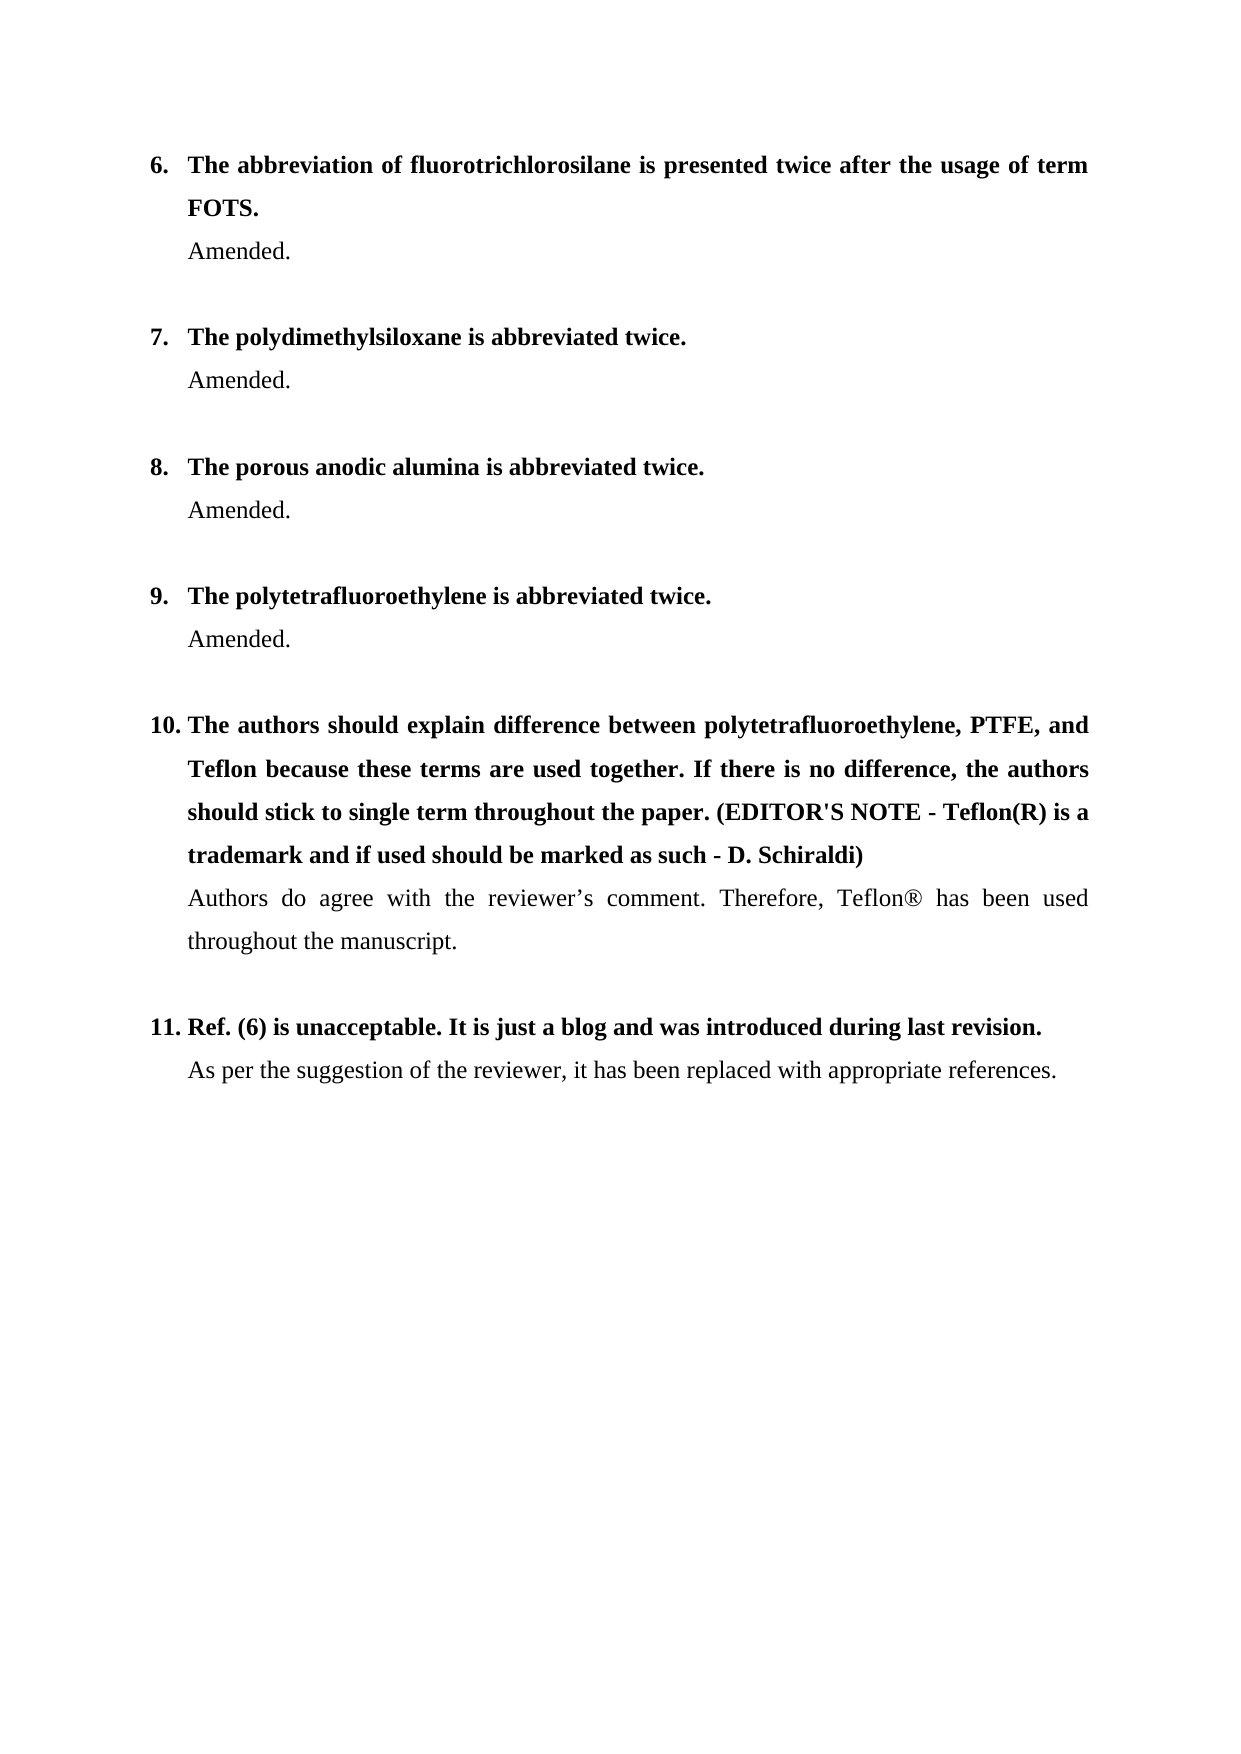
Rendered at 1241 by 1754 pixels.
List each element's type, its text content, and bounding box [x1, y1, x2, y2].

list The porous anodic alumina is abbreviated twice. [150, 452, 1090, 481]
list Amended. [187, 624, 1090, 653]
list Ref. (6) is unacceptable. It is just a blog and was introduced during last revision. [150, 1012, 1090, 1041]
list Amended. [187, 495, 1090, 524]
list Authors do agree with the reviewer’s comment. Therefore, Teflon® has been used throughout the manuscript. [187, 883, 1090, 955]
list The polytetrafluoroethylene is abbreviated twice. [150, 581, 1090, 610]
list The authors should explain difference between polytetrafluoroethylene, PTFE, and Teflon because these terms are used together. If there is no difference, the authors should stick to single term throughout the paper. (EDITOR'S NOTE - Teflon(R) is a trademark and if used should be marked as such - D. Schiraldi) [150, 711, 1090, 869]
list The abbreviation of fluorotrichlorosilane is presented twice after the usage of term FOTS. [150, 150, 1090, 222]
list As per the suggestion of the reviewer, it has been replaced with appropriate references. [187, 1056, 1090, 1084]
list Amended. [187, 366, 1090, 394]
list The polydimethylsiloxane is abbreviated twice. [150, 322, 1090, 351]
list Amended. [187, 236, 1090, 265]
